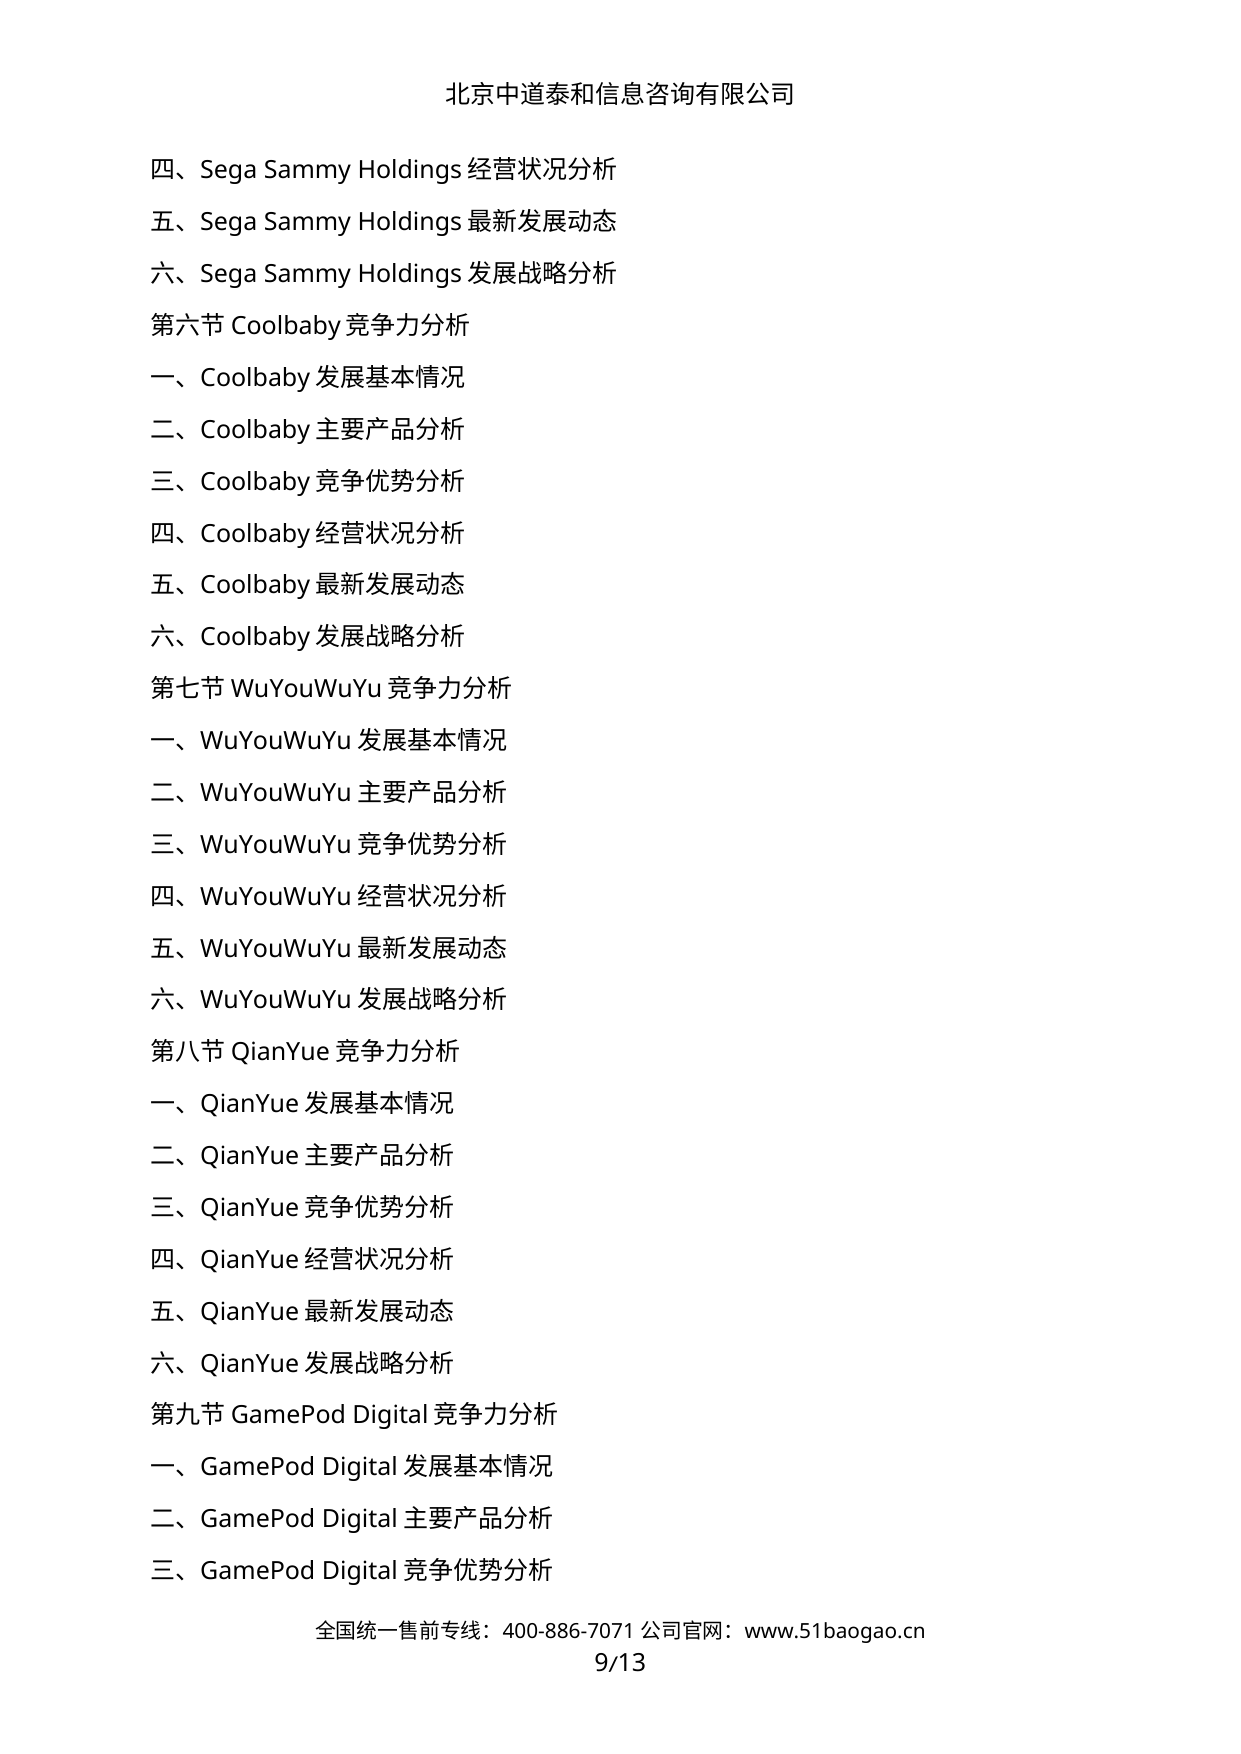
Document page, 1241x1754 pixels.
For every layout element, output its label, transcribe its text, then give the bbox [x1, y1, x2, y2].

text 第九节 GamePod Digital竞争力分析 [150, 1395, 1090, 1431]
text 二、WuYouWuYu主要产品分析 [150, 772, 1090, 809]
text 一、QianYue发展基本情况 [150, 1084, 1090, 1120]
text 五、QianYue最新发展动态 [150, 1291, 1090, 1327]
text 六、Coolbaby发展战略分析 [150, 617, 1090, 653]
text 三、Coolbaby竞争优势分析 [150, 461, 1090, 497]
text 六、WuYouWuYu发展战略分析 [150, 980, 1090, 1016]
text 五、WuYouWuYu最新发展动态 [150, 928, 1090, 964]
text 二、GamePod Digital主要产品分析 [150, 1499, 1090, 1535]
text 二、QianYue主要产品分析 [150, 1136, 1090, 1172]
text 三、WuYouWuYu竞争优势分析 [150, 824, 1090, 861]
text 六、QianYue发展战略分析 [150, 1343, 1090, 1379]
text 一、WuYouWuYu发展基本情况 [150, 721, 1090, 757]
text 一、Coolbaby发展基本情况 [150, 357, 1090, 394]
text 四、Sega Sammy Holdings经营状况分析 [150, 150, 1090, 186]
text 四、QianYue经营状况分析 [150, 1239, 1090, 1276]
text 二、Coolbaby主要产品分析 [150, 409, 1090, 446]
text 四、WuYouWuYu经营状况分析 [150, 876, 1090, 912]
text 三、GamePod Digital竞争优势分析 [150, 1551, 1090, 1587]
text 六、Sega Sammy Holdings发展战略分析 [150, 254, 1090, 290]
text 第六节 Coolbaby竞争力分析 [150, 306, 1090, 342]
text 第八节 QianYue竞争力分析 [150, 1032, 1090, 1068]
text 四、Coolbaby经营状况分析 [150, 513, 1090, 549]
text 一、GamePod Digital发展基本情况 [150, 1447, 1090, 1483]
text 五、Coolbaby最新发展动态 [150, 565, 1090, 601]
text 三、QianYue竞争优势分析 [150, 1187, 1090, 1224]
text 第七节 WuYouWuYu竞争力分析 [150, 669, 1090, 705]
text 五、Sega Sammy Holdings最新发展动态 [150, 202, 1090, 238]
